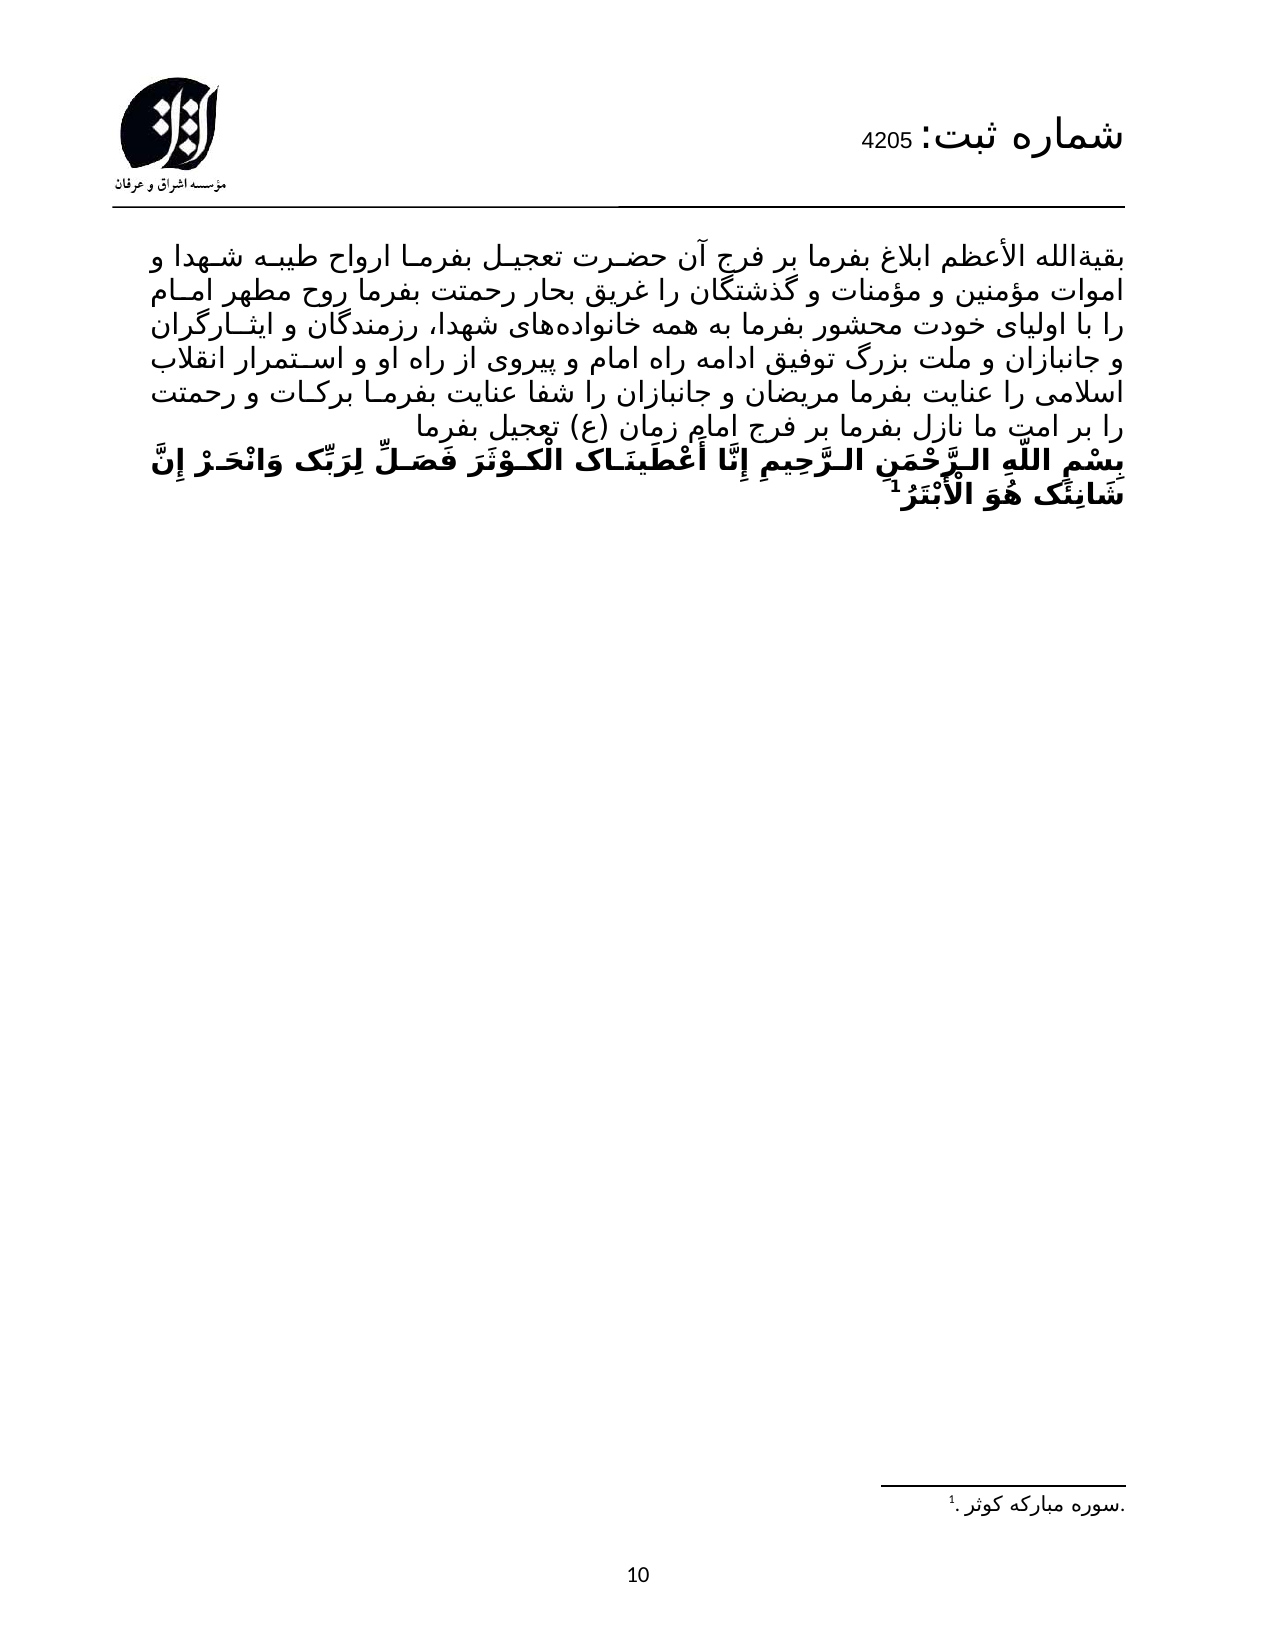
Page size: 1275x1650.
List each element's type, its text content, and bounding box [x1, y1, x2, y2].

picture [111, 76, 227, 194]
text بِسْمِ اللّهِ الرَّحْمَنِ الرَّحِیمِ إِنَّا أَعْطَینَاک الْکوْثَرَ فَصَلِّ لِرَبِّک وَانْحَرْ إِنَّ شَانِئَک هُوَ الْأَبْتَرُ [150, 443, 1125, 511]
